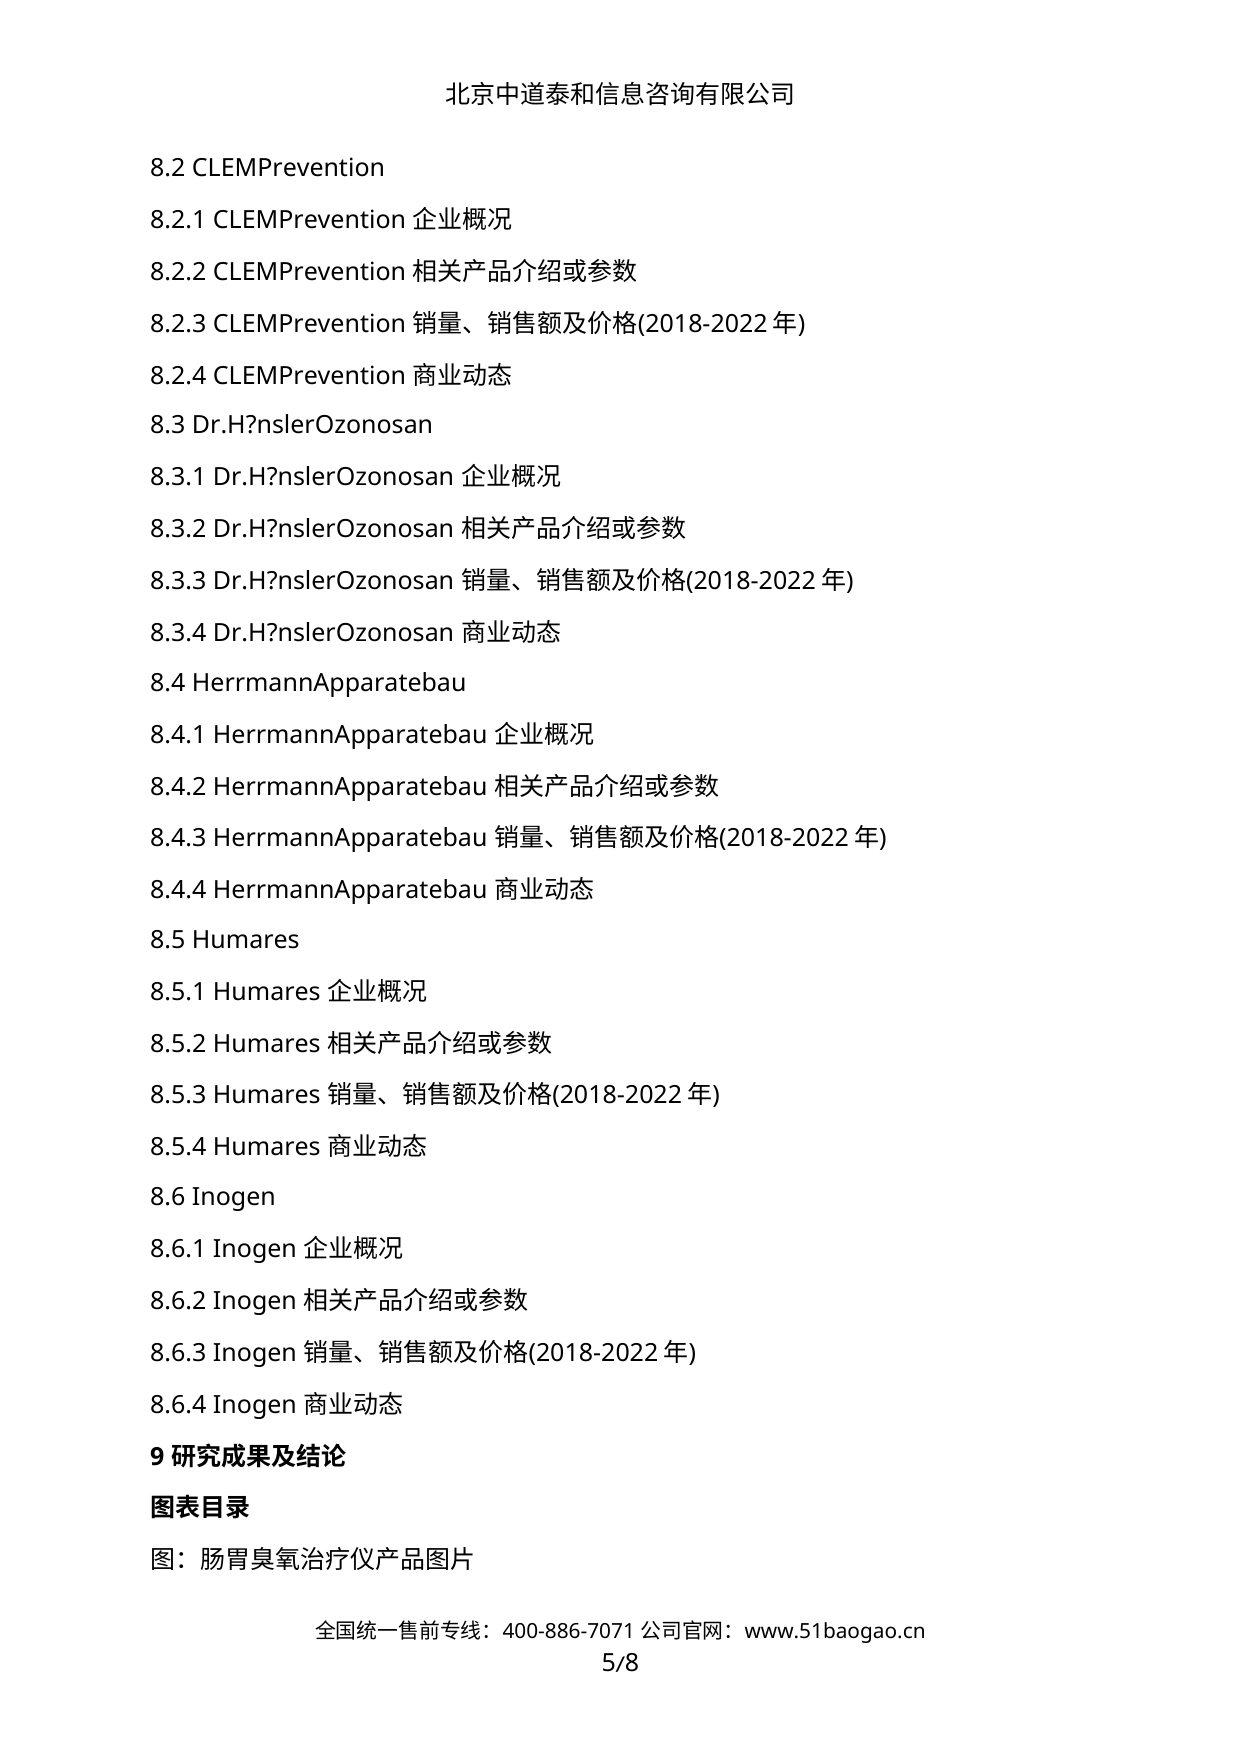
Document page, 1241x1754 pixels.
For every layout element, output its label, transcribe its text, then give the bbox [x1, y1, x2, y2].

text 8.5.4 Humares 商业动态 [150, 1127, 1090, 1163]
text 图：肠胃臭氧治疗仪产品图片 [150, 1540, 1090, 1576]
text 8.4.3 HerrmannApparatebau 销量、销售额及价格(2018-2022年) [150, 818, 1090, 854]
text 图表目录 [150, 1488, 1090, 1524]
text 9 研究成果及结论 [150, 1436, 1090, 1472]
text 8.4.1 HerrmannApparatebau 企业概况 [150, 714, 1090, 750]
text 8.6.3 Inogen 销量、销售额及价格(2018-2022年) [150, 1332, 1090, 1368]
text 8.2 CLEMPrevention [150, 150, 1090, 184]
text 8.6.4 Inogen 商业动态 [150, 1384, 1090, 1420]
text 8.5.2 Humares 相关产品介绍或参数 [150, 1023, 1090, 1059]
text 8.6.1 Inogen 企业概况 [150, 1228, 1090, 1265]
text 8.6 Inogen [150, 1179, 1090, 1213]
text 8.2.1 CLEMPrevention 企业概况 [150, 200, 1090, 236]
text 8.2.4 CLEMPrevention 商业动态 [150, 355, 1090, 392]
text 8.2.3 CLEMPrevention 销量、销售额及价格(2018-2022年) [150, 303, 1090, 340]
text 8.4 HerrmannApparatebau [150, 664, 1090, 698]
text 8.2.2 CLEMPrevention 相关产品介绍或参数 [150, 252, 1090, 288]
text 8.5 Humares [150, 922, 1090, 956]
text 8.6.2 Inogen 相关产品介绍或参数 [150, 1280, 1090, 1317]
text 8.3.3 Dr.H?nslerOzonosan 销量、销售额及价格(2018-2022年) [150, 561, 1090, 597]
text 8.4.2 HerrmannApparatebau 相关产品介绍或参数 [150, 766, 1090, 802]
text 8.3.4 Dr.H?nslerOzonosan 商业动态 [150, 612, 1090, 649]
text 8.5.3 Humares 销量、销售额及价格(2018-2022年) [150, 1075, 1090, 1111]
text 8.4.4 HerrmannApparatebau 商业动态 [150, 870, 1090, 906]
text 8.3.2 Dr.H?nslerOzonosan 相关产品介绍或参数 [150, 509, 1090, 545]
text 8.5.1 Humares 企业概况 [150, 971, 1090, 1007]
text 8.3 Dr.H?nslerOzonosan [150, 407, 1090, 441]
text 8.3.1 Dr.H?nslerOzonosan 企业概况 [150, 457, 1090, 493]
